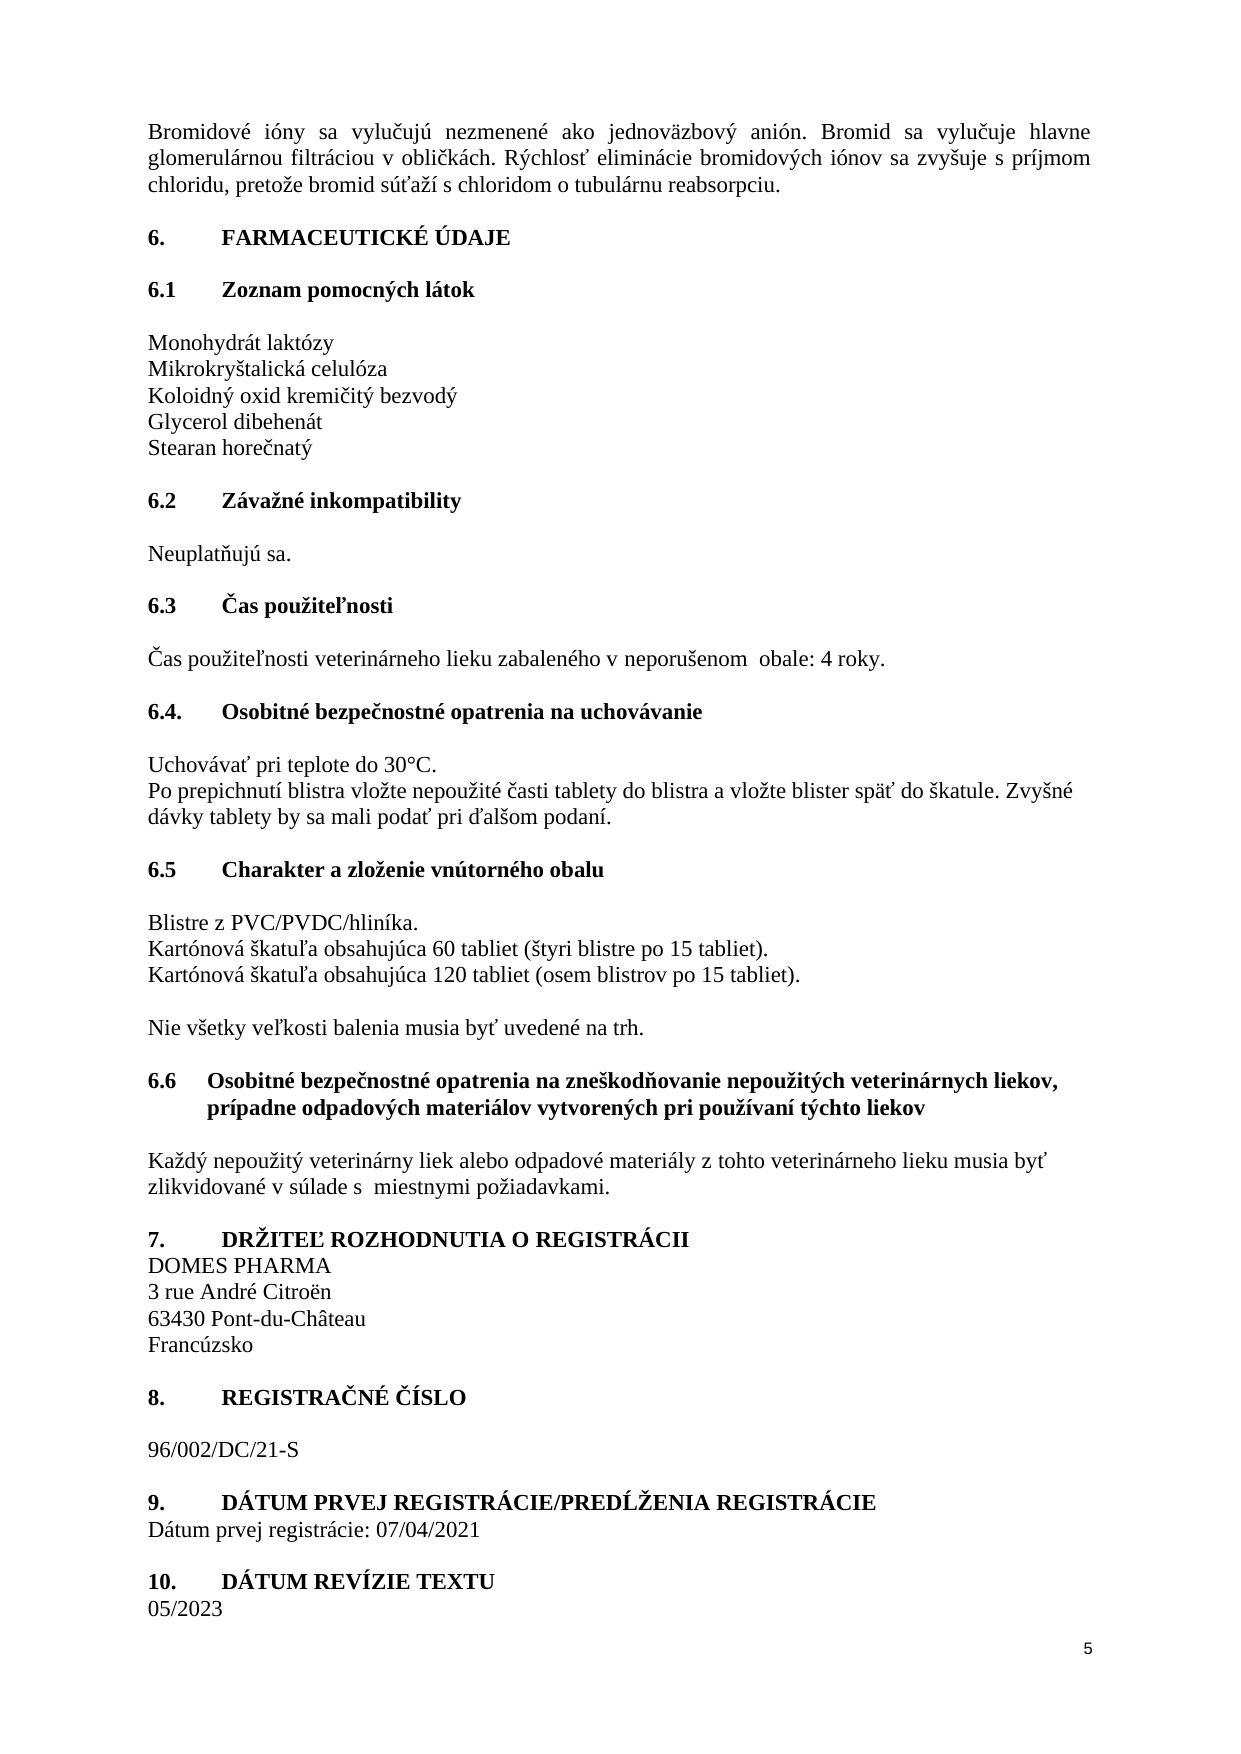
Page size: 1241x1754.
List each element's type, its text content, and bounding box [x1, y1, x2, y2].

text Každý nepoužitý veterinárny liek alebo odpadové materiály z tohto veterinárneho lieku musia byť zlikvidované v súlade s miestnymi požiadavkami. [148, 1147, 1092, 1199]
text Monohydrát laktózy [148, 329, 1092, 355]
text Mikrokryštalická celulóza [148, 355, 1092, 382]
text Kartónová škatuľa obsahujúca 120 tabliet (osem blistrov po 15 tabliet). [148, 961, 1092, 988]
text 63430 Pont-du-Château [148, 1305, 1092, 1331]
text Bromidové ióny sa vylučujú nezmenené ako jednoväzbový anión. Bromid sa vylučuje hlavne glomerulárnou filtráciou v obličkách. Rýchlosť eliminácie bromidových iónov sa zvyšuje s príjmom chloridu, pretože bromid súťaží s chloridom o tubulárnu reabsorpciu. [148, 118, 1092, 197]
text Glycerol dibehenát [148, 408, 1092, 434]
text Neuplatňujú sa. [148, 540, 1092, 566]
text 6.3 Čas použiteľnosti [148, 592, 1092, 619]
text 6.5 Charakter a zloženie vnútorného obalu [148, 856, 1092, 882]
text 6.4. Osobitné bezpečnostné opatrenia na uchovávanie [148, 698, 1092, 724]
text 6.6 Osobitné bezpečnostné opatrenia na zneškodňovanie nepoužitých veterinárnych liekov, prípadne odpadových materiálov vytvorených pri používaní týchto liekov [148, 1068, 1092, 1120]
text Francúzsko [148, 1331, 1092, 1357]
text Uchovávať pri teplote do 30°C. [148, 751, 1092, 777]
text Dátum prvej registrácie: 07/04/2021 [148, 1516, 1092, 1542]
text DOMES PHARMA [148, 1252, 1092, 1278]
text 10. DÁTUM REVÍZIE TEXTU [148, 1568, 1092, 1595]
text Koloidný oxid kremičitý bezvodý [148, 382, 1092, 408]
text Kartónová škatuľa obsahujúca 60 tabliet (štyri blistre po 15 tabliet). [148, 935, 1092, 961]
text 8. REGISTRAČNÉ ČÍSLO [148, 1384, 1092, 1410]
text Nie všetky veľkosti balenia musia byť uvedené na trh. [148, 1014, 1092, 1041]
text Po prepichnutí blistra vložte nepoužité časti tablety do blistra a vložte blister späť do škatule. Zvyšné dávky tablety by sa mali podať pri ďalšom podaní. [148, 777, 1092, 830]
text Čas použiteľnosti veterinárneho lieku zabaleného v neporušenom obale: 4 roky. [148, 645, 1092, 672]
text 6. FARMACEUTICKÉ ÚDAJE [148, 223, 1092, 250]
text 05/2023 [148, 1595, 1092, 1621]
text 6.2 Závažné inkompatibility [148, 487, 1092, 513]
text 3 rue André Citroën [148, 1278, 1092, 1305]
text Blistre z PVC/PVDC/hliníka. [148, 909, 1092, 935]
text 7. DRŽITEĽ ROZHODNUTIA O REGISTRÁCII [148, 1226, 1092, 1252]
text 6.1 Zoznam pomocných látok [148, 276, 1092, 303]
text Stearan horečnatý [148, 434, 1092, 461]
text 9. DÁTUM PRVEJ REGISTRÁCIE/PREDĹŽENIA REGISTRÁCIE [148, 1489, 1092, 1516]
text 96/002/DC/21-S [148, 1437, 1092, 1463]
